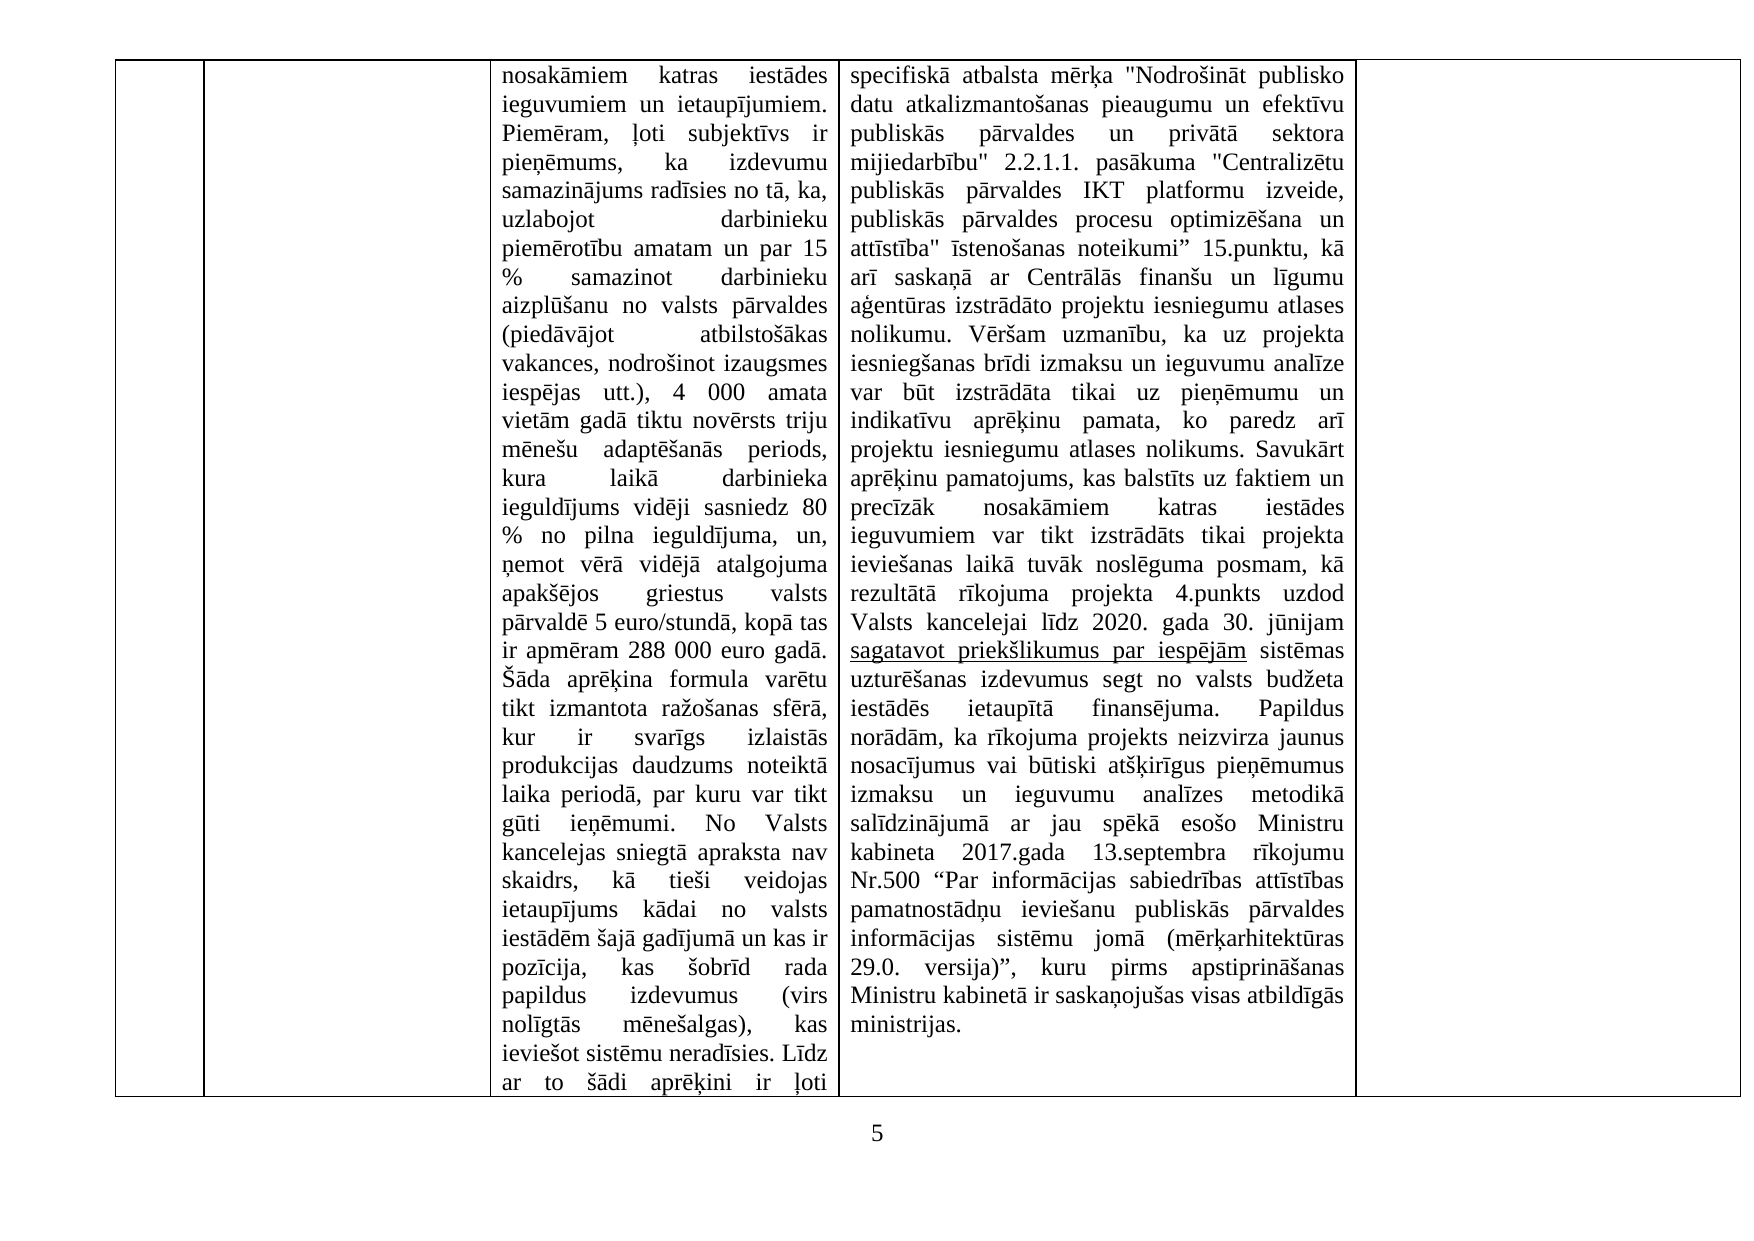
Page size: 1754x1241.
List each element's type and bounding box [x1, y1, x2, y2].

table_cell [205, 61, 490, 1096]
table_cell [491, 61, 838, 1096]
table_cell [116, 61, 203, 1096]
table_cell [840, 61, 1355, 1096]
table_cell [1357, 60, 1740, 1096]
